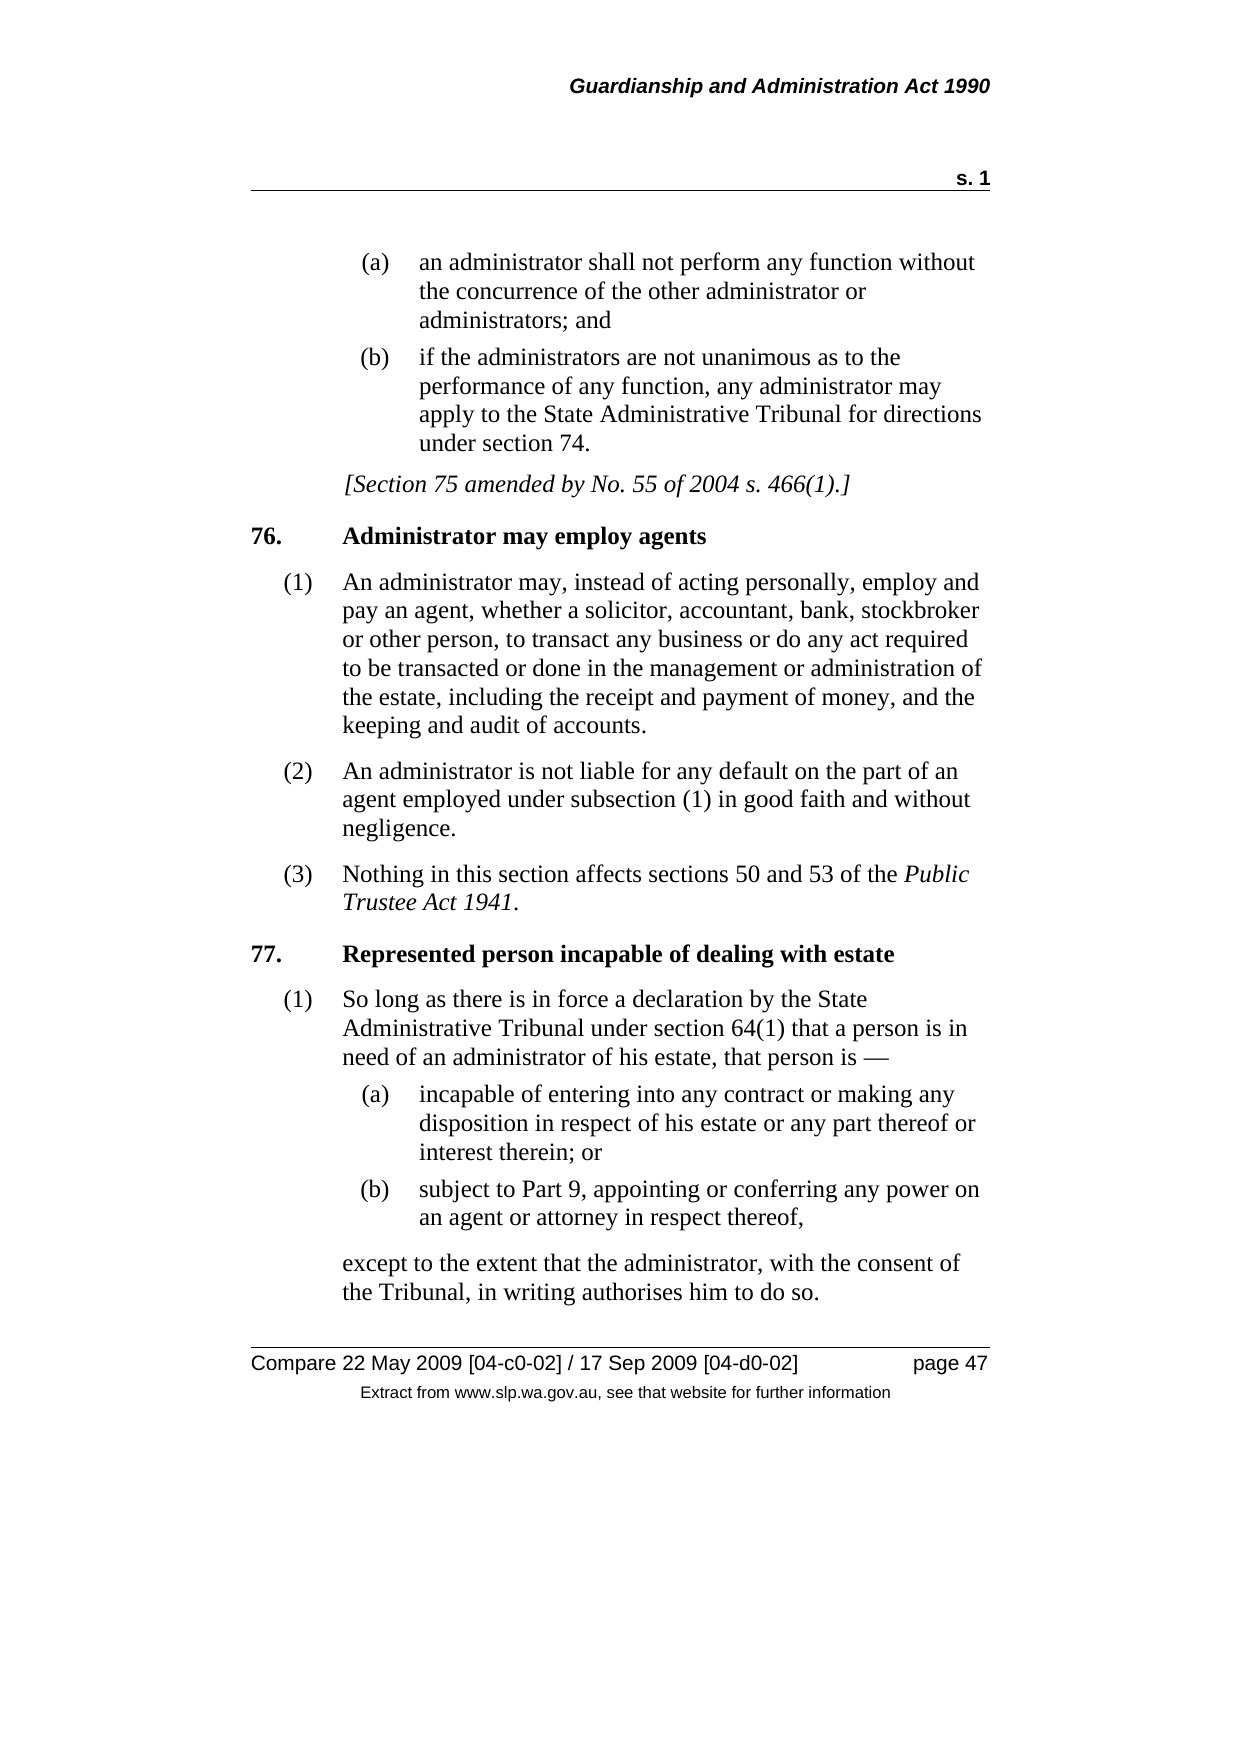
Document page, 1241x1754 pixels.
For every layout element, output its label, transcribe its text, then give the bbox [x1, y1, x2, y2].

text [Section 75 amended by No. 55 of 2004 s. 466(1).] [251, 469, 990, 498]
text (a) an administrator shall not perform any function without the concurrence of the other administrator or administrators; and [251, 247, 990, 334]
text (b) subject to Part 9, appointing or conferring any power on an agent or attorney in respect thereof, [251, 1174, 990, 1231]
text (3) Nothing in this section affects sections 50 and 53 of the Public Trustee Act 1941. [251, 859, 990, 916]
text except to the extent that the administrator, with the consent of the Tribunal, in writing authorises him to do so. [251, 1248, 990, 1305]
text (b) if the administrators are not unanimous as to the performance of any function, any administrator may apply to the State Administrative Tribunal for directions under section 74. [251, 342, 990, 457]
subtitle 77. Represented person incapable of dealing with estate [251, 939, 990, 968]
text (1) So long as there is in force a declaration by the State Administrative Tribunal under section 64(1) that a person is in need of an administrator of his estate, that person is — [251, 984, 990, 1071]
subtitle 76. Administrator may employ agents [251, 521, 990, 550]
text (a) incapable of entering into any contract or making any disposition in respect of his estate or any part thereof or interest therein; or [251, 1079, 990, 1165]
text (1) An administrator may, instead of acting personally, employ and pay an agent, whether a solicitor, accountant, bank, stockbroker or other person, to transact any business or do any act required to be transacted or done in the management or administration of the estate, including the receipt and payment of money, and the keeping and audit of accounts. [251, 567, 990, 739]
text (2) An administrator is not liable for any default on the part of an agent employed under subsection (1) in good faith and without negligence. [251, 756, 990, 842]
